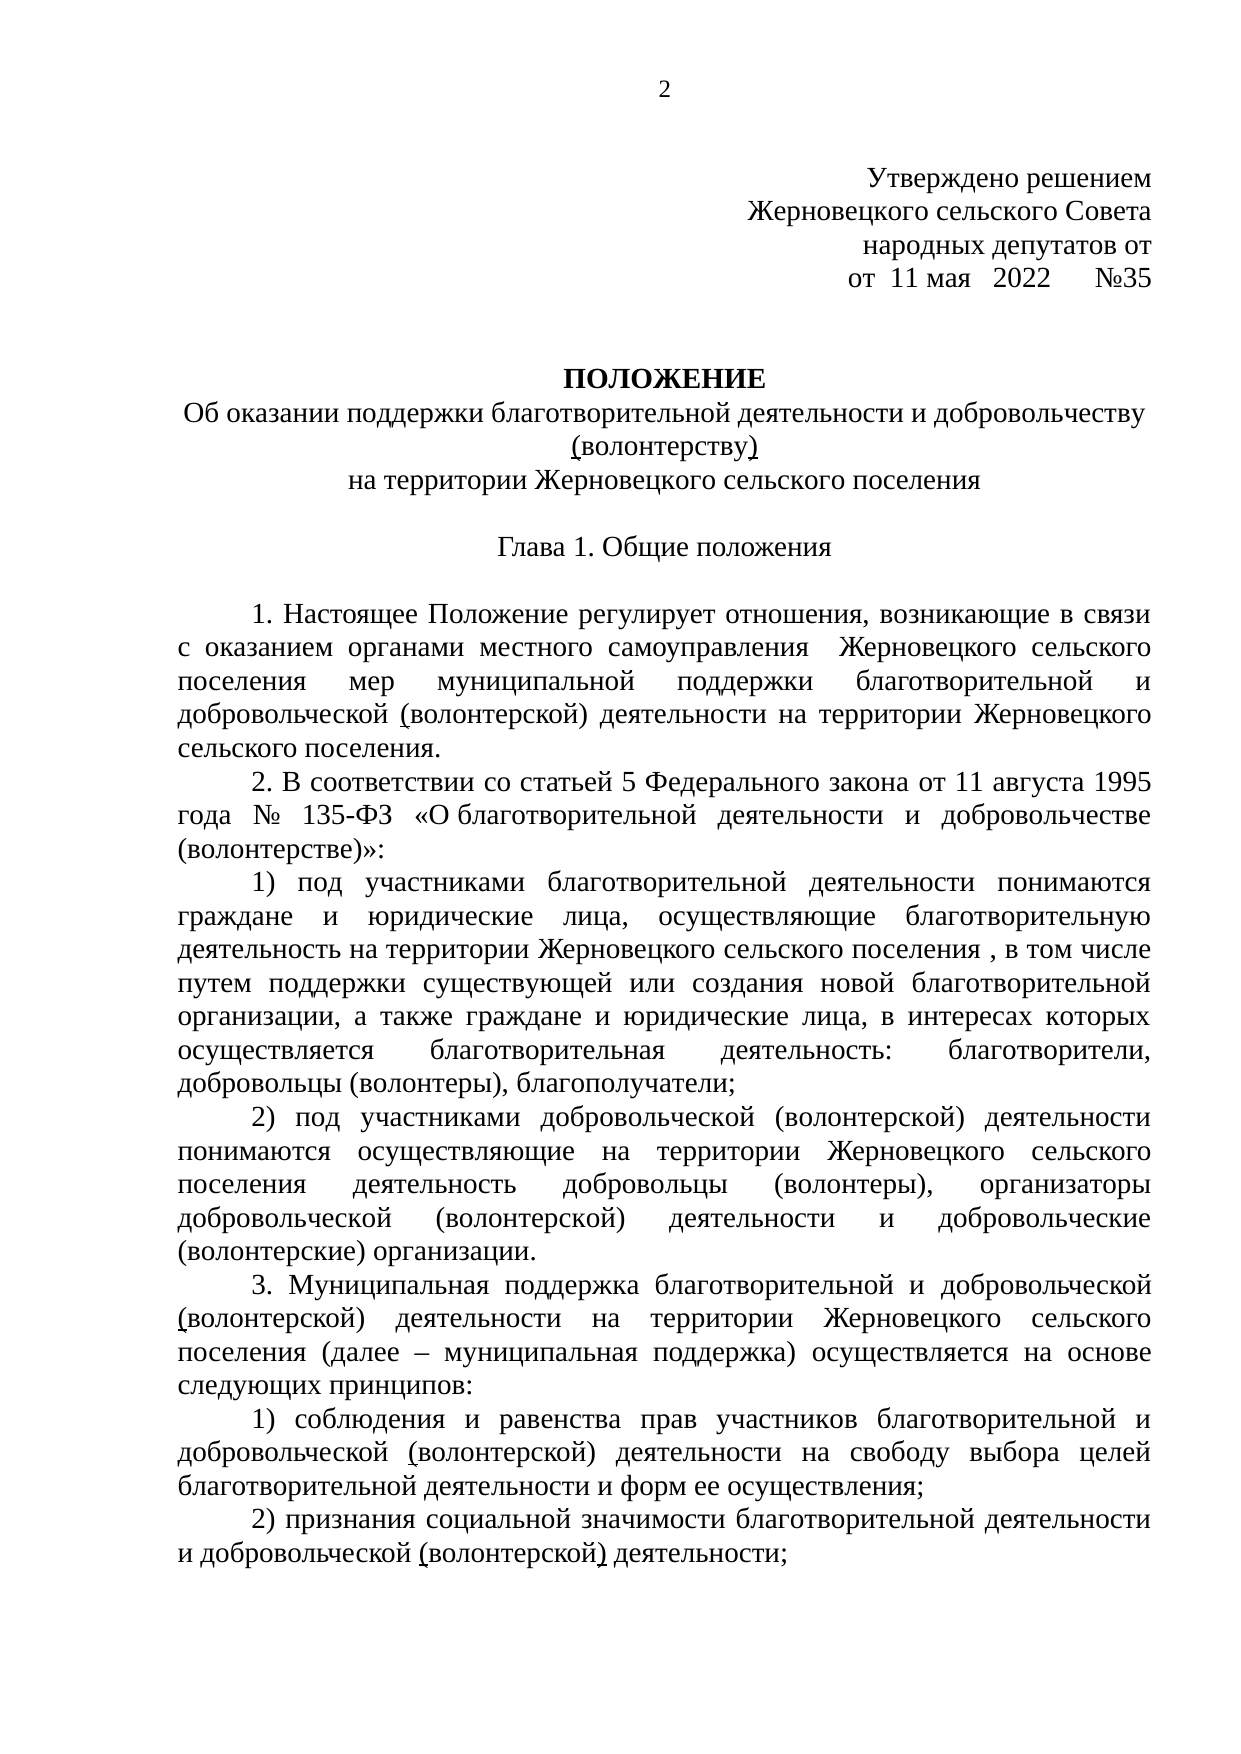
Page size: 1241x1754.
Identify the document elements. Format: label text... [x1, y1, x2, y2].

text 2) признания социальной значимости благотворительной деятельности и добровольческой (волонтерской) деятельности; [177, 1502, 1152, 1569]
text Глава 1. Общие положения [177, 529, 1152, 562]
text 1) соблюдения и равенства прав участников благотворительной и добровольческой (волонтерской) деятельности на свободу выбора целей благотворительной деятельности и форм ее осуществления; [177, 1401, 1152, 1502]
text 3. Муниципальная поддержка благотворительной и добровольческой (волонтерской) деятельности на территории Жерновецкого сельского поселения (далее – муниципальная поддержка) осуществляется на основе следующих принципов: [177, 1267, 1152, 1401]
text Об оказании поддержки благотворительной деятельности и добровольчеству (волонтерству) [177, 395, 1152, 462]
text Утверждено решением [177, 160, 1152, 193]
text 1) под участниками благотворительной деятельности понимаются граждане и юридические лица, осуществляющие благотворительную деятельность на территории Жерновецкого сельского поселения , в том числе путем поддержки существующей или создания новой благотворительной организации, а также граждане и юридические лица, в интересах которых осуществляется благотворительная деятельность: благотворители, добровольцы (волонтеры), благополучатели; [177, 864, 1152, 1099]
text на территории Жерновецкого сельского поселения [177, 462, 1152, 495]
text ПОЛОЖЕНИЕ [177, 361, 1152, 395]
text 2. В соответствии со статьей 5 Федерального закона от 11 августа 1995 года № 135-ФЗ «О благотворительной деятельности и добровольчестве (волонтерстве)»: [177, 764, 1152, 864]
text Жерновецкого сельского Совета народных депутатов от от 11 мая 2022 №35 [177, 193, 1152, 294]
text 2) под участниками добровольческой (волонтерской) деятельности понимаются осуществляющие на территории Жерновецкого сельского поселения деятельность добровольцы (волонтеры), организаторы добровольческой (волонтерской) деятельности и добровольческие (волонтерские) организации. [177, 1099, 1152, 1267]
text 1. Настоящее Положение регулирует отношения, возникающие в связи с оказанием органами местного самоуправления Жерновецкого сельского поселения мер муниципальной поддержки благотворительной и добровольческой (волонтерской) деятельности на территории Жерновецкого сельского поселения. [177, 596, 1152, 764]
